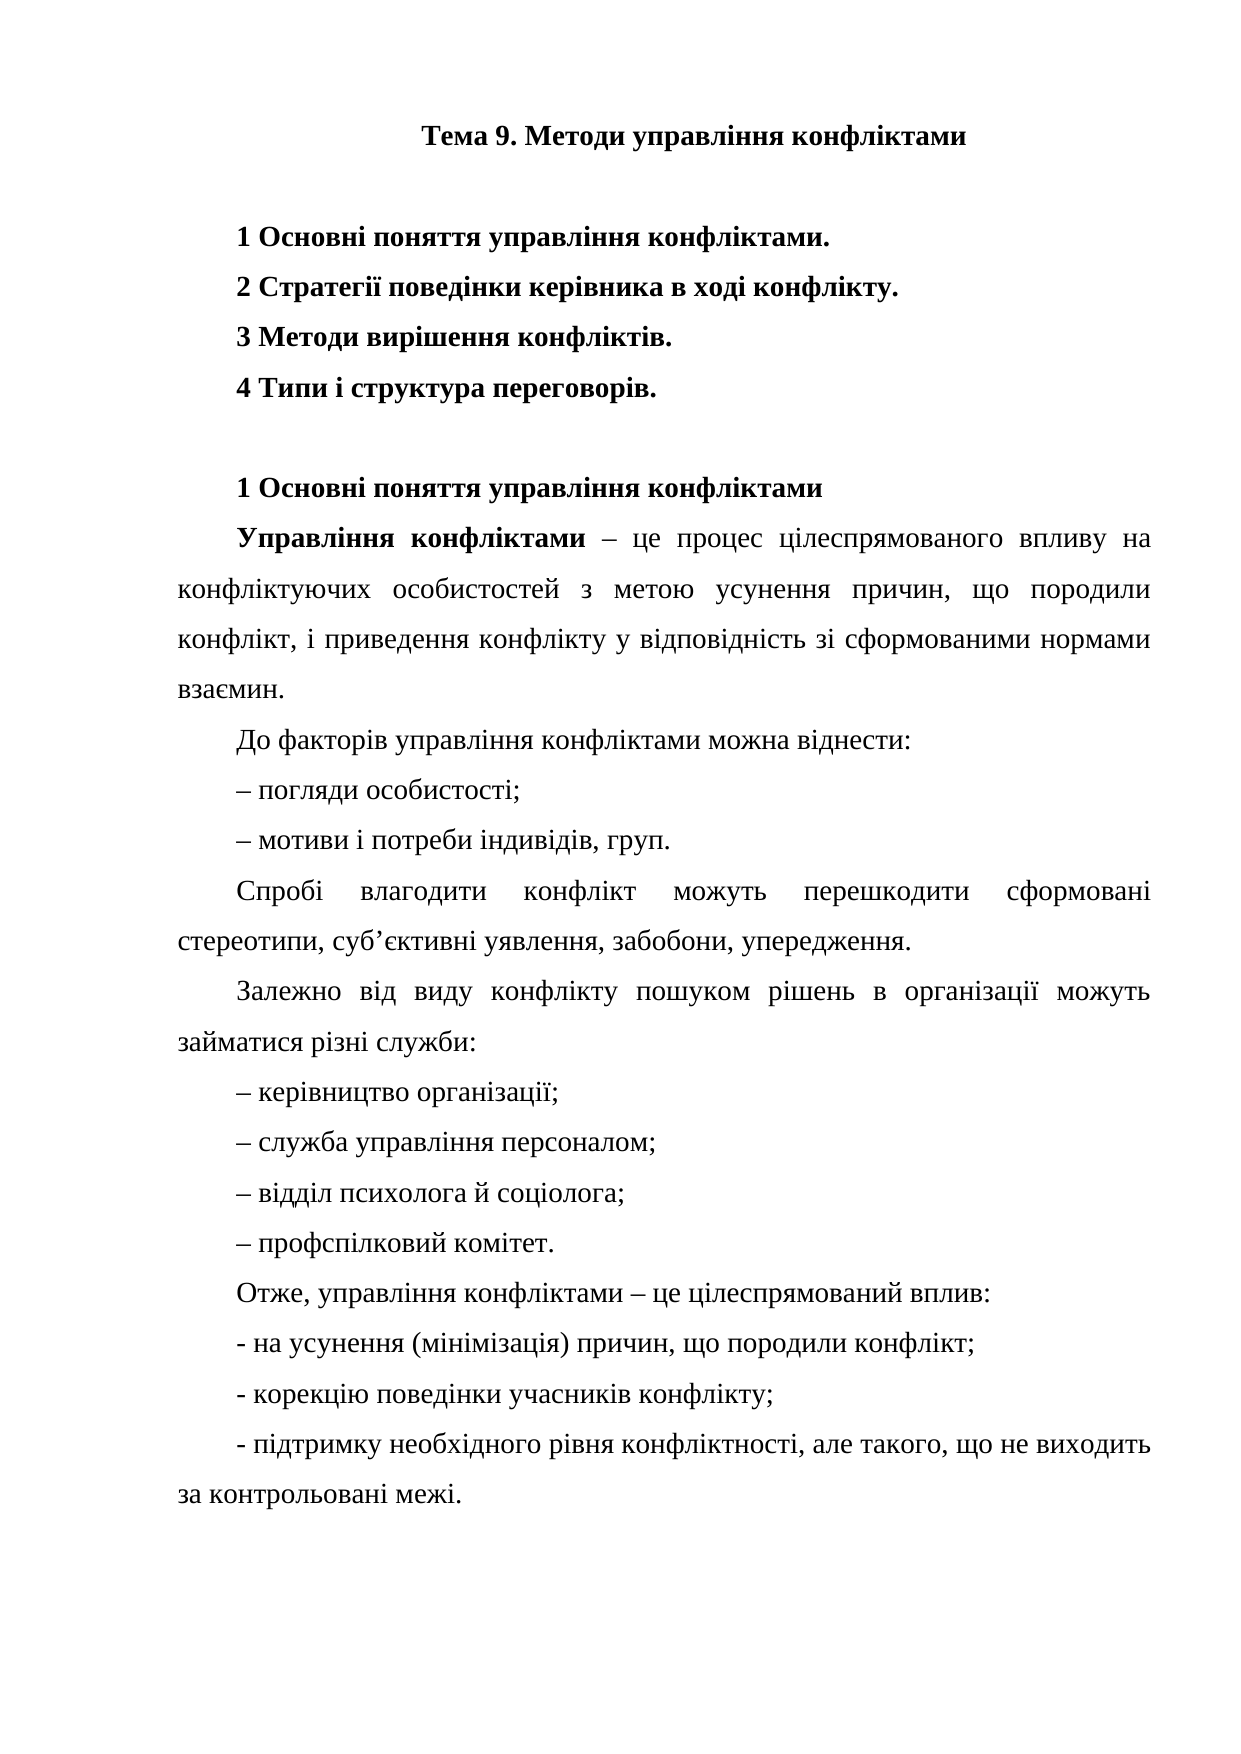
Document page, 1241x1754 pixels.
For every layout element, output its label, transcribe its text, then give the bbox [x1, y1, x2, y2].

text - підтримку необхідного рівня конфліктності, але такого, що не виходить за контрольовані межі. [177, 1426, 1152, 1510]
text 3 Методи вирішення конфліктів. [177, 319, 1152, 353]
text – мотиви і потреби індивідів, груп. [177, 822, 1152, 856]
text 2 Стратегії поведінки керівника в ході конфлікту. [177, 269, 1152, 303]
text 4 Типи і структура переговорів. [177, 370, 1152, 403]
text Спробі влагодити конфлікт можуть перешкодити сформовані стереотипи, суб’єктивні уявлення, забобони, упередження. [177, 873, 1152, 957]
text – керівництво організації; [177, 1074, 1152, 1108]
text – погляди особистості; [177, 772, 1152, 806]
text 1 Основні поняття управління конфліктами. [177, 219, 1152, 252]
text 1 Основні поняття управління конфліктами [177, 470, 1152, 504]
text – служба управління персоналом; [177, 1124, 1152, 1158]
text Тема 9. Методи управління конфліктами [177, 118, 1152, 152]
text До факторів управління конфліктами можна віднести: [177, 722, 1152, 755]
text Залежно від виду конфлікту пошуком рішень в організації можуть займатися різні служби: [177, 973, 1152, 1057]
text – профспілковий комітет. [177, 1225, 1152, 1258]
text – відділ психолога й соціолога; [177, 1175, 1152, 1208]
text Управління конфліктами – це процес цілеспрямованого впливу на конфліктуючих особистостей з метою усунення причин, що породили конфлікт, і приведення конфлікту у відповідність зі сформованими нормами взаємин. [177, 521, 1152, 705]
text Отже, управління конфліктами – це цілеспрямований вплив: [177, 1275, 1152, 1309]
text - корекцію поведінки учасників конфлікту; [177, 1376, 1152, 1409]
text - на усунення (мінімізація) причин, що породили конфлікт; [177, 1326, 1152, 1359]
